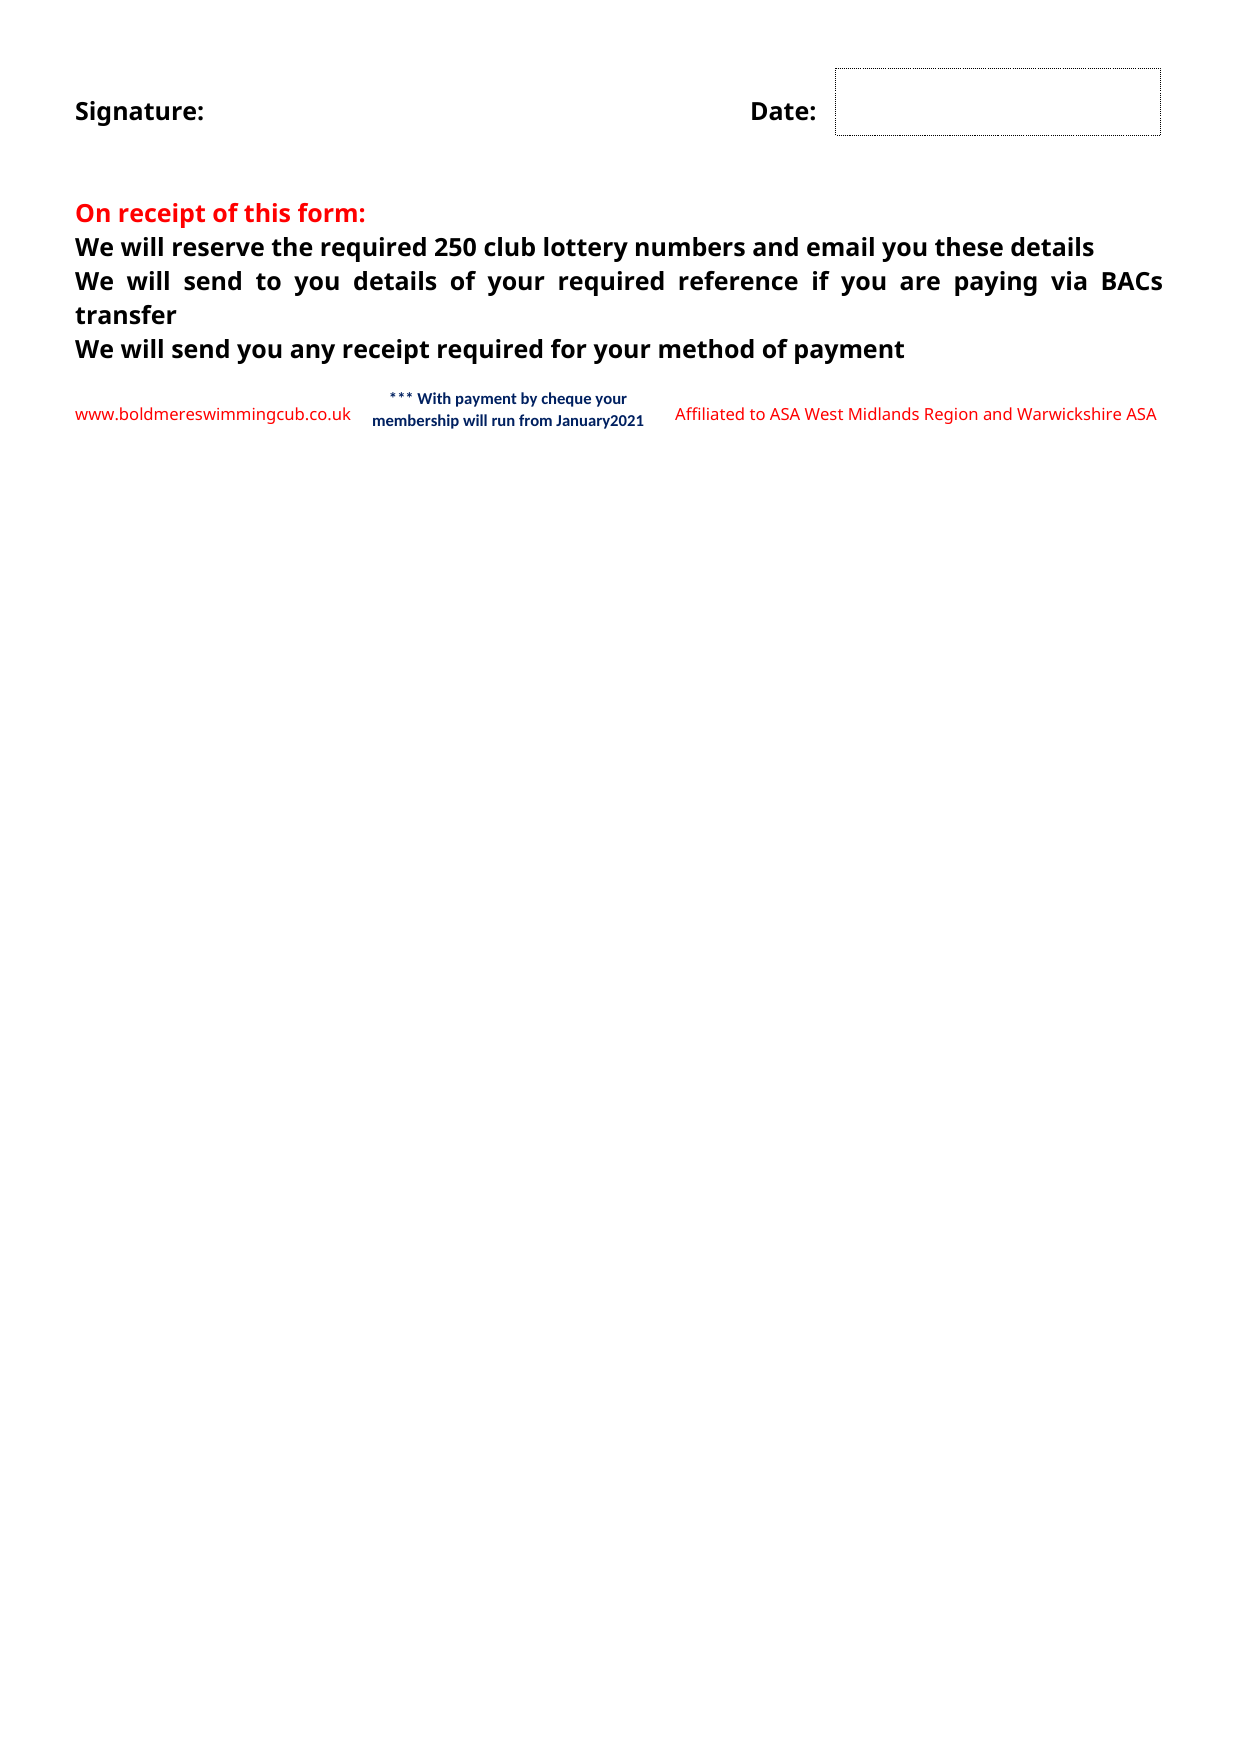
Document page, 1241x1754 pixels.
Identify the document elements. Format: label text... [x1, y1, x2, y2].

text We will send to you details of your required reference if you are paying via BACs transfer [75, 263, 1165, 332]
text We will reserve the required 250 club lottery numbers and email you these details [75, 229, 1165, 263]
text We will send you any receipt required for your method of payment [75, 332, 1165, 366]
text Signature: Date: [75, 93, 835, 127]
text On receipt of this form: [75, 195, 1165, 229]
text www.boldmereswimmingcub.co.uk Affiliated to ASA West Midlands Region and Warwickshire ASA [75, 402, 1165, 425]
